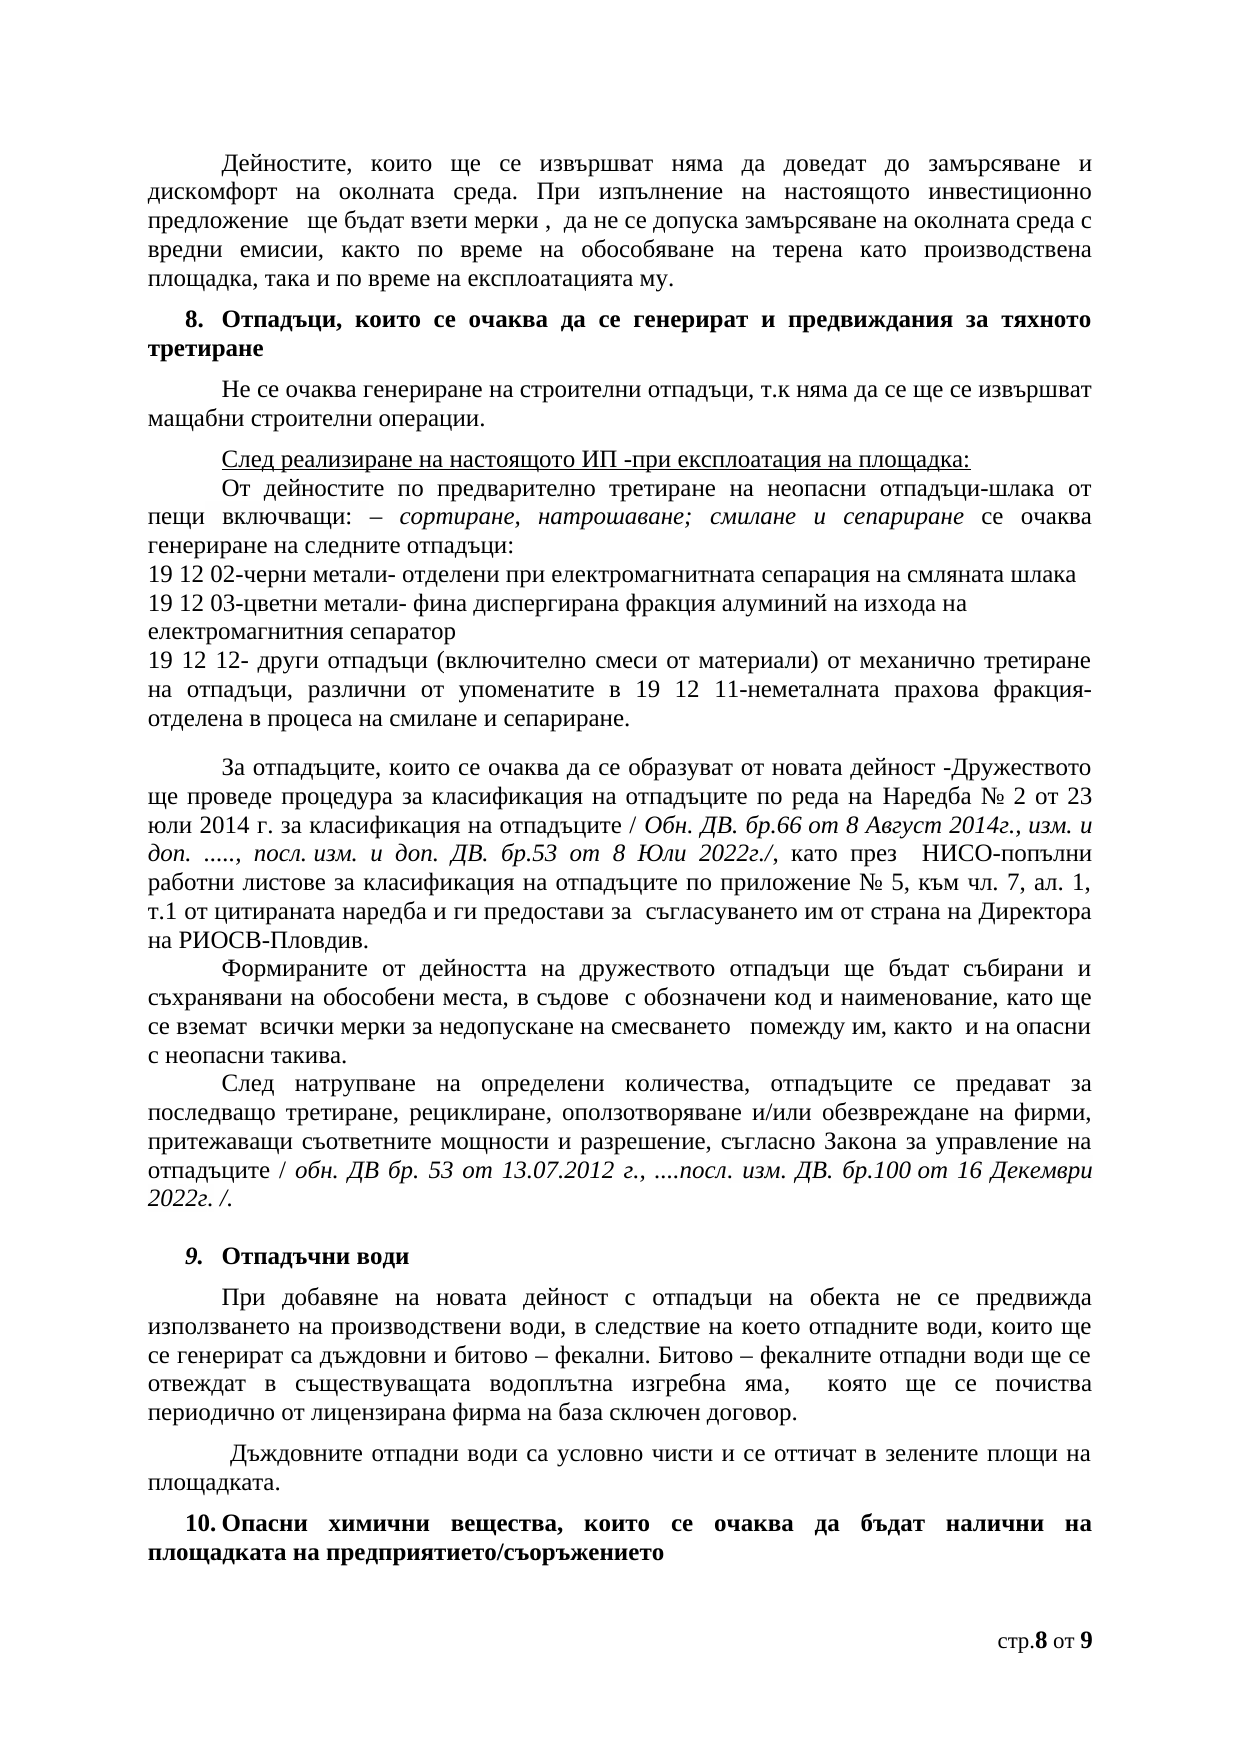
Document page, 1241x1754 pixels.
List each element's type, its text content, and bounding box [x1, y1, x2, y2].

text От дейностите по предварително третиране на неопасни отпадъци-шлака от пещи включващи: – сортиране, натрошаване; смилане и сепариране се очаква генериране на следните отпадъци: [148, 473, 1093, 559]
text При добавяне на новата дейност с отпадъци на обекта не се предвижда използването на производствени води, в следствие на което отпадните води, които ще се генерират са дъждовни и битово – фекални. Битово – фекалните отпадни води ще се отвеждат в съществуващата водоплътна изгребна яма, която ще се почиства периодично от лицензирана фирма на база сключен договор. [148, 1282, 1093, 1426]
list Опасни химични вещества, които се очаква да бъдат налични на площадката на предприятието/съоръжението [148, 1508, 1093, 1566]
text За отпадъците, които се очаква да се образуват от новата дейност -Дружеството ще проведе процедура за класификация на отпадъците по реда на Наредба № 2 от 23 юли 2014 г. за класификация на отпадъците / Обн. ДВ. бр.66 от 8 Август 2014г., изм. и доп. ....., посл. изм. и доп. ДВ. бр.53 от 8 Юли 2022г./, като през НИСО-попълни работни листове за класификация на отпадъците по приложение № 5, към чл. 7, ал. 1, т.1 от цитираната наредба и ги предостави за съгласуването им от страна на Директора на РИОСВ-Пловдив. [148, 752, 1093, 953]
text След реализиране на настоящото ИП -при експлоатация на площадка: [148, 444, 1093, 473]
list Отпадъчни води [148, 1241, 1093, 1270]
text 19 12 02-черни метали- отделени при електромагнитната сепарация на смляната шлака [148, 559, 1093, 588]
text Дъждовните отпадни води са условно чисти и се оттичат в зелените площи на площадката. [148, 1438, 1093, 1496]
text След натрупване на определени количества, отпадъците се предават за последващо третиране, рециклиране, оползотворяване и/или обезвреждане на фирми, притежаващи съответните мощности и разрешение, съгласно Закона за управление на отпадъците / обн. ДВ бр. 53 от 13.07.2012 г., ....посл. изм. ДВ. бр.100 от 16 Декември 2022г. /. [148, 1068, 1093, 1212]
text Не се очаква генериране на строителни отпадъци, т.к няма да се ще се извършват мащабни строителни операции. [148, 374, 1093, 431]
text 19 12 03-цветни метали- фина диспергирана фракция алуминий на изхода на електромагнитния сепаратор [148, 588, 1093, 645]
text Формираните от дейността на дружеството отпадъци ще бъдат събирани и съхранявани на обособени места, в съдове с обозначени код и наименование, като ще се вземат всички мерки за недопускане на смесването помежду им, както и на опасни с неопасни такива. [148, 953, 1093, 1068]
list Отпадъци, които се очаква да се генерират и предвиждания за тяхното третиране [148, 304, 1093, 361]
text 19 12 12- други отпадъци (включително смеси от материали) от механично третиране на отпадъци, различни от упоменатите в 19 12 11-неметалната прахова фракция-отделена в процеса на смилане и сепариране. [148, 645, 1093, 731]
text Дейностите, които ще се извършват няма да доведат до замърсяване и дискомфорт на околната среда. При изпълнение на настоящото инвестиционно предложение ще бъдат взети мерки , да не се допуска замърсяване на околната среда с вредни емисии, както по време на обособяване на терена като производствена площадка, така и по време на експлоатацията му. [148, 148, 1093, 291]
